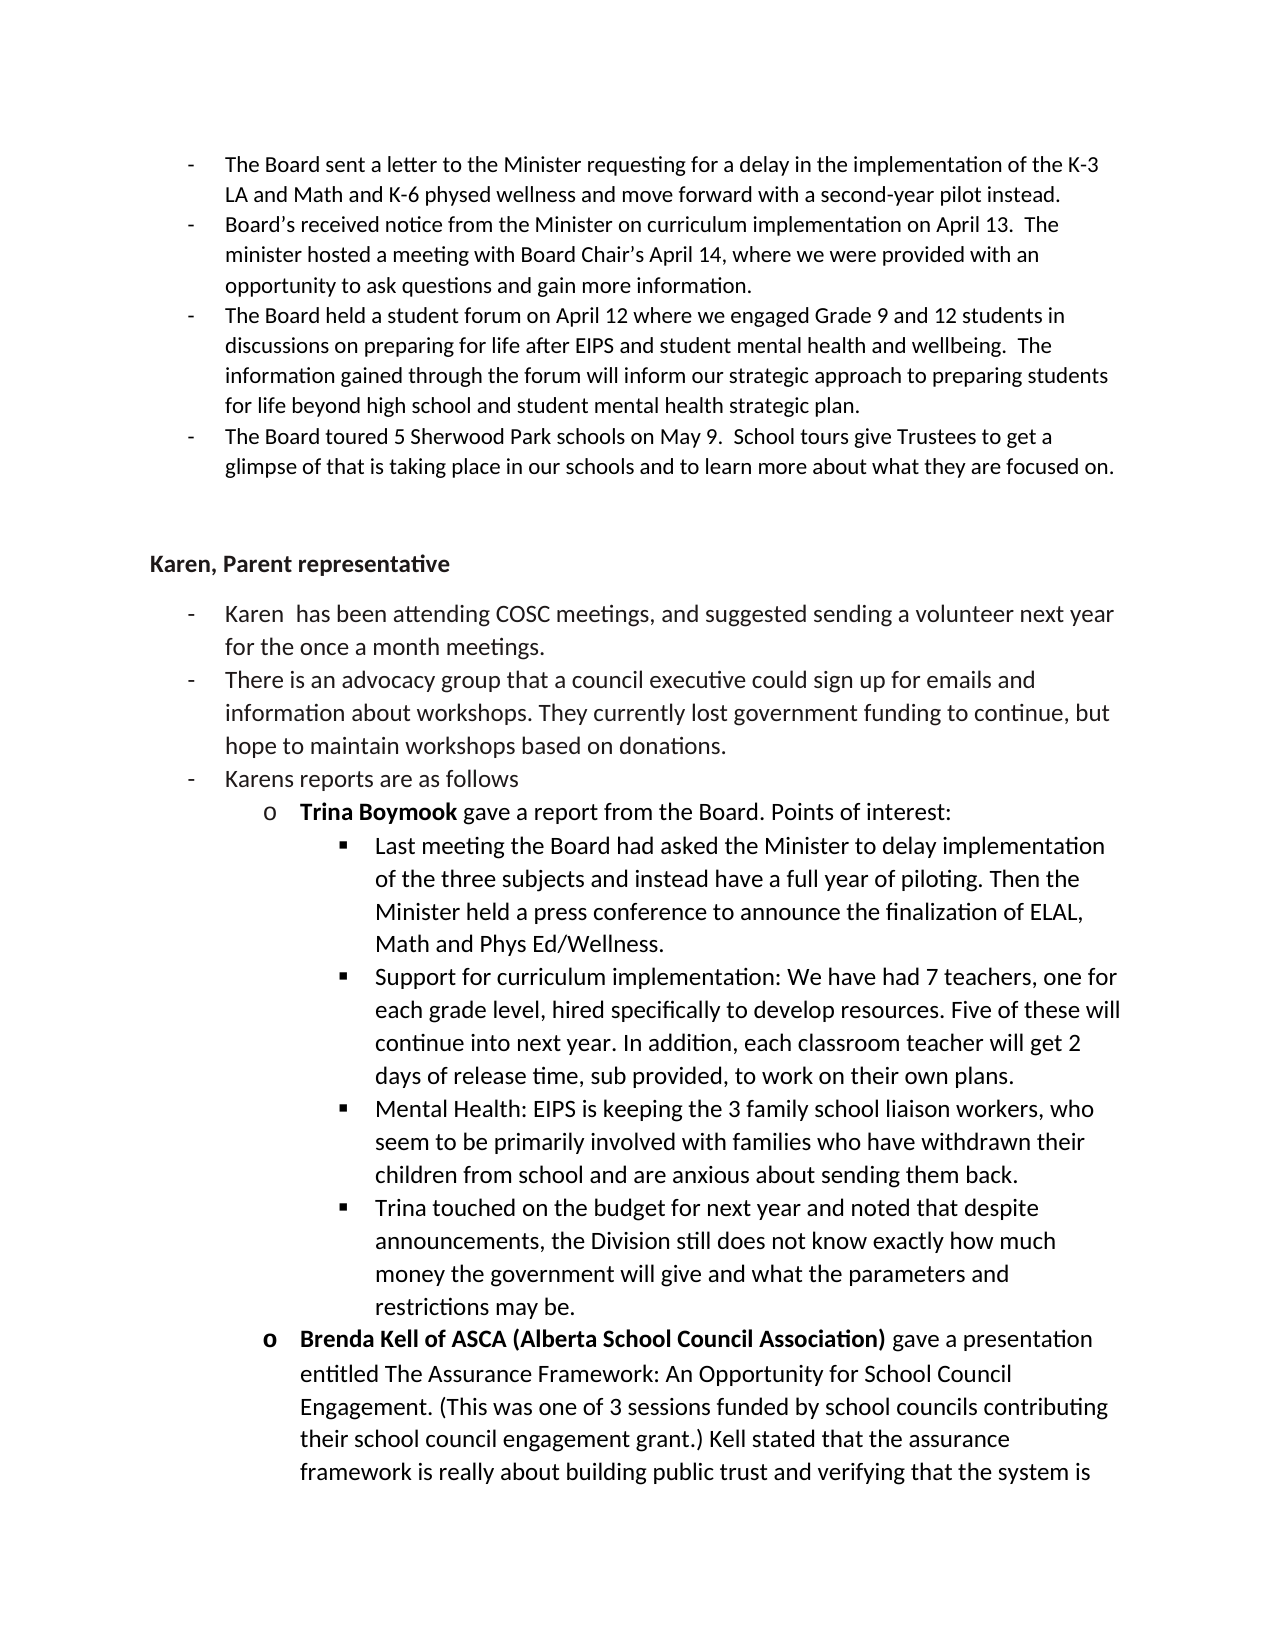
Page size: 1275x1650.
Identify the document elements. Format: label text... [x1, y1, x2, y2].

list Karens reports are as follows [187, 763, 1125, 793]
list Karen has been attending COSC meetings, and suggested sending a volunteer next year for the once a month meetings. [187, 598, 1125, 662]
list Trina Boymook gave a report from the Board. Points of interest: [262, 796, 1125, 827]
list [262, 1324, 1125, 1487]
list Last meeting the Board had asked the Minister to delay implementation of the three subjects and instead have a full year of piloting. Then the Minister held a press conference to announce the finalization of ELAL, Math and Phys Ed/Wellness. [337, 830, 1125, 959]
list The Board held a student forum on April 12 where we engaged Grade 9 and 12 students in discussions on preparing for life after EIPS and student mental health and wellbeing. The information gained through the forum will inform our strategic approach to preparing students for life beyond high school and student mental health strategic plan. [187, 301, 1125, 420]
list Mental Health: EIPS is keeping the 3 family school liaison workers, who seem to be primarily involved with families who have withdrawn their children from school and are anxious about sending them back. [337, 1093, 1125, 1189]
text Karen, Parent representative [150, 548, 1125, 579]
list Support for curriculum implementation: We have had 7 teachers, one for each grade level, hired specifically to develop resources. Five of these will continue into next year. In addition, each classroom teacher will get 2 days of release time, sub provided, to work on their own plans. [337, 962, 1125, 1091]
list The Board sent a letter to the Minister requesting for a delay in the implementation of the K-3 LA and Math and K-6 physed wellness and move forward with a second-year pilot instead. [187, 150, 1125, 208]
list The Board toured 5 Sherwood Park schools on May 9. School tours give Trustees to get a glimpse of that is taking place in our schools and to learn more about what they are focused on. [187, 422, 1125, 480]
list Board’s received notice from the Minister on curriculum implementation on April 13. The minister hosted a meeting with Board Chair’s April 14, where we were provided with an opportunity to ask questions and gain more information. [187, 210, 1125, 299]
list There is an advocacy group that a council executive could sign up for emails and information about workshops. They currently lost government funding to continue, but hope to maintain workshops based on donations. [187, 664, 1125, 760]
list Trina touched on the budget for next year and noted that despite announcements, the Division still does not know exactly how much money the government will give and what the parameters and restrictions may be. [337, 1192, 1125, 1321]
